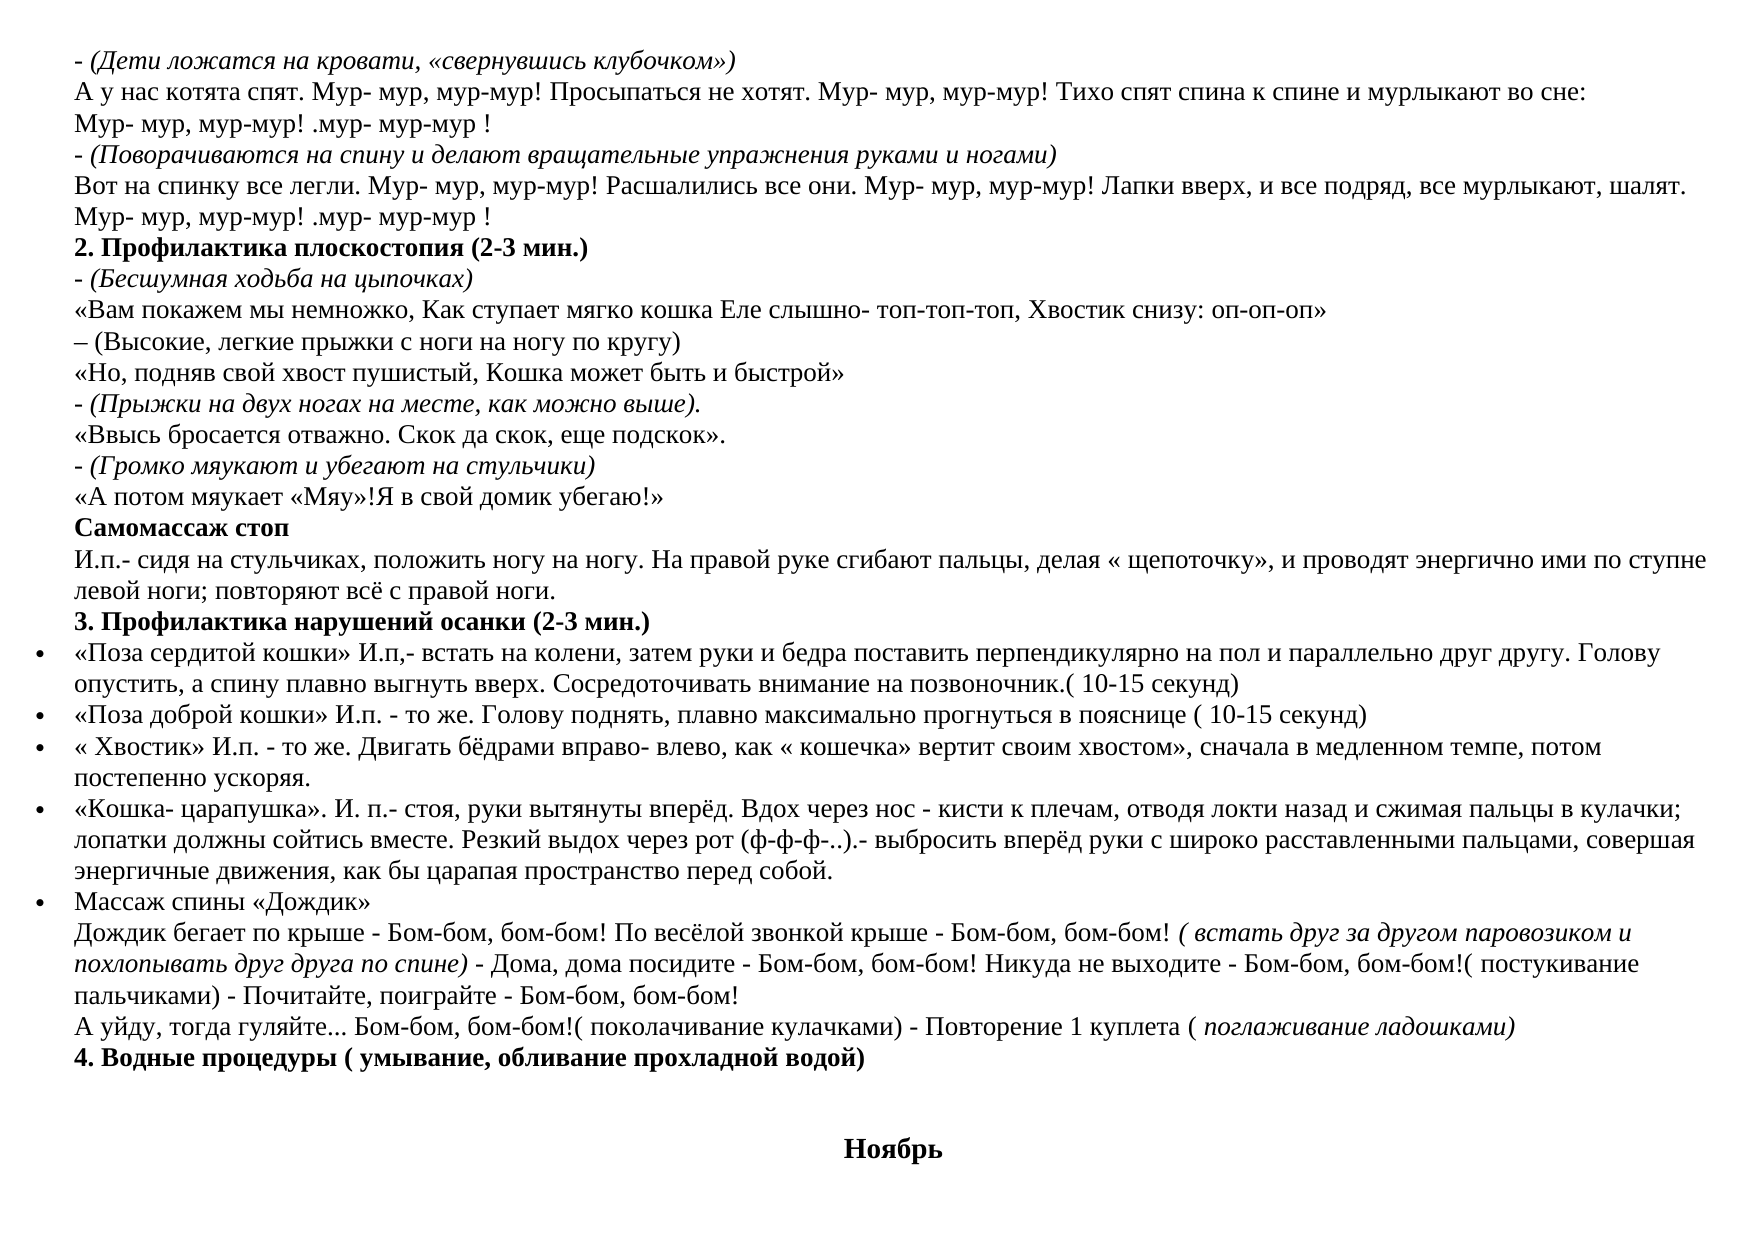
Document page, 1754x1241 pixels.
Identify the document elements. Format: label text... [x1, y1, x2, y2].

text - (Поворачиваются на спину и делают вращательные упражнения руками и ногами) [74, 138, 1713, 169]
text Дождик бегает по крыше - Бом-бом, бом-бом! По весёлой звонкой крыше - Бом-бом, бом-бом! ( встать друг за другом паровозиком и похлопывать друг друга по спине) - Дома, дома посидите - Бом-бом, бом-бом! Никуда не выходите - Бом-бом, бом-бом!( постукивание пальчиками) - Почитайте, поиграйте - Бом-бом, бом-бом! [74, 916, 1713, 1010]
text «А потом мяукает «Мяу»!Я в свой домик убегаю!» [74, 480, 1713, 512]
list «Кошка- царапушка». И. п.- стоя, руки вытянуты вперёд. Вдох через нос - кисти к плечам, отводя локти назад и сжимая пальцы в кулачки; лопатки должны сойтись вместе. Резкий выдох через рот (ф-ф-ф-..).- выбросить вперёд руки с широко расставленными пальцами, совершая энергичные движения, как бы царапая пространство перед собой. [36, 792, 1713, 885]
text Мур- мур, мур-мур! .мур- мур-мур ! [74, 107, 1713, 138]
text А у нас котята спят. Мур- мур, мур-мур! Просыпаться не хотят. Мур- мур, мур-мур! Тихо спят спина к спине и мурлыкают во сне: [74, 76, 1713, 107]
list «Поза сердитой кошки» И.п,- встать на колени, затем руки и бедра поставить перпендикулярно на пол и параллельно друг другу. Голову опустить, а спину плавно выгнуть вверх. Сосредоточивать внимание на позвоночник.( 10-15 секунд) [36, 636, 1713, 698]
text «Ввысь бросается отважно. Скок да скок, еще подскок». [74, 418, 1713, 449]
text 4. Водные процедуры ( умывание, обливание прохладной водой) [74, 1041, 1713, 1072]
text «Но, подняв свой хвост пушистый, Кошка может быть и быстрой» [74, 356, 1713, 387]
text 2. Профилактика плоскостопия (2-3 мин.) [74, 231, 1713, 262]
list «Поза доброй кошки» И.п. - то же. Голову поднять, плавно максимально прогнуться в пояснице ( 10-15 секунд) [36, 698, 1713, 729]
text - (Прыжки на двух ногах на месте, как можно выше). [74, 387, 1713, 418]
text - (Бесшумная ходьба на цыпочках) [74, 262, 1713, 293]
text А уйду, тогда гуляйте... Бом-бом, бом-бом!( поколачивание кулачками) - Повторение 1 куплета ( поглаживание ладошками) [74, 1010, 1713, 1041]
text 3. Профилактика нарушений осанки (2-3 мин.) [74, 605, 1713, 636]
text Вот на спинку все легли. Мур- мур, мур-мур! Расшалились все они. Мур- мур, мур-мур! Лапки вверх, и все подряд, все мурлыкают, шалят. Мур- мур, мур-мур! .мур- мур-мур ! [74, 169, 1713, 231]
list Массаж спины «Дождик» [36, 885, 1713, 916]
text «Вам покажем мы немножко, Как ступает мягко кошка Еле слышно- топ-топ-топ, Хвостик снизу: оп-оп-оп» [74, 293, 1713, 325]
text Ноябрь [74, 1132, 1713, 1165]
text – (Высокие, легкие прыжки с ноги на ногу по кругу) [74, 325, 1713, 356]
text - (Громко мяукают и убегают на стульчики) [74, 449, 1713, 480]
text Самомассаж стоп [74, 512, 1713, 543]
text - (Дети ложатся на кровати, «свернувшись клубочком») [74, 44, 1713, 76]
text И.п.- сидя на стульчиках, положить ногу на ногу. На правой руке сгибают пальцы, делая « щепоточку», и проводят энергично ими по ступне левой ноги; повторяют всё с правой ноги. [74, 543, 1713, 605]
list « Хвостик» И.п. - то же. Двигать бёдрами вправо- влево, как « кошечка» вертит своим хвостом», сначала в медленном темпе, потом постепенно ускоряя. [36, 729, 1713, 792]
